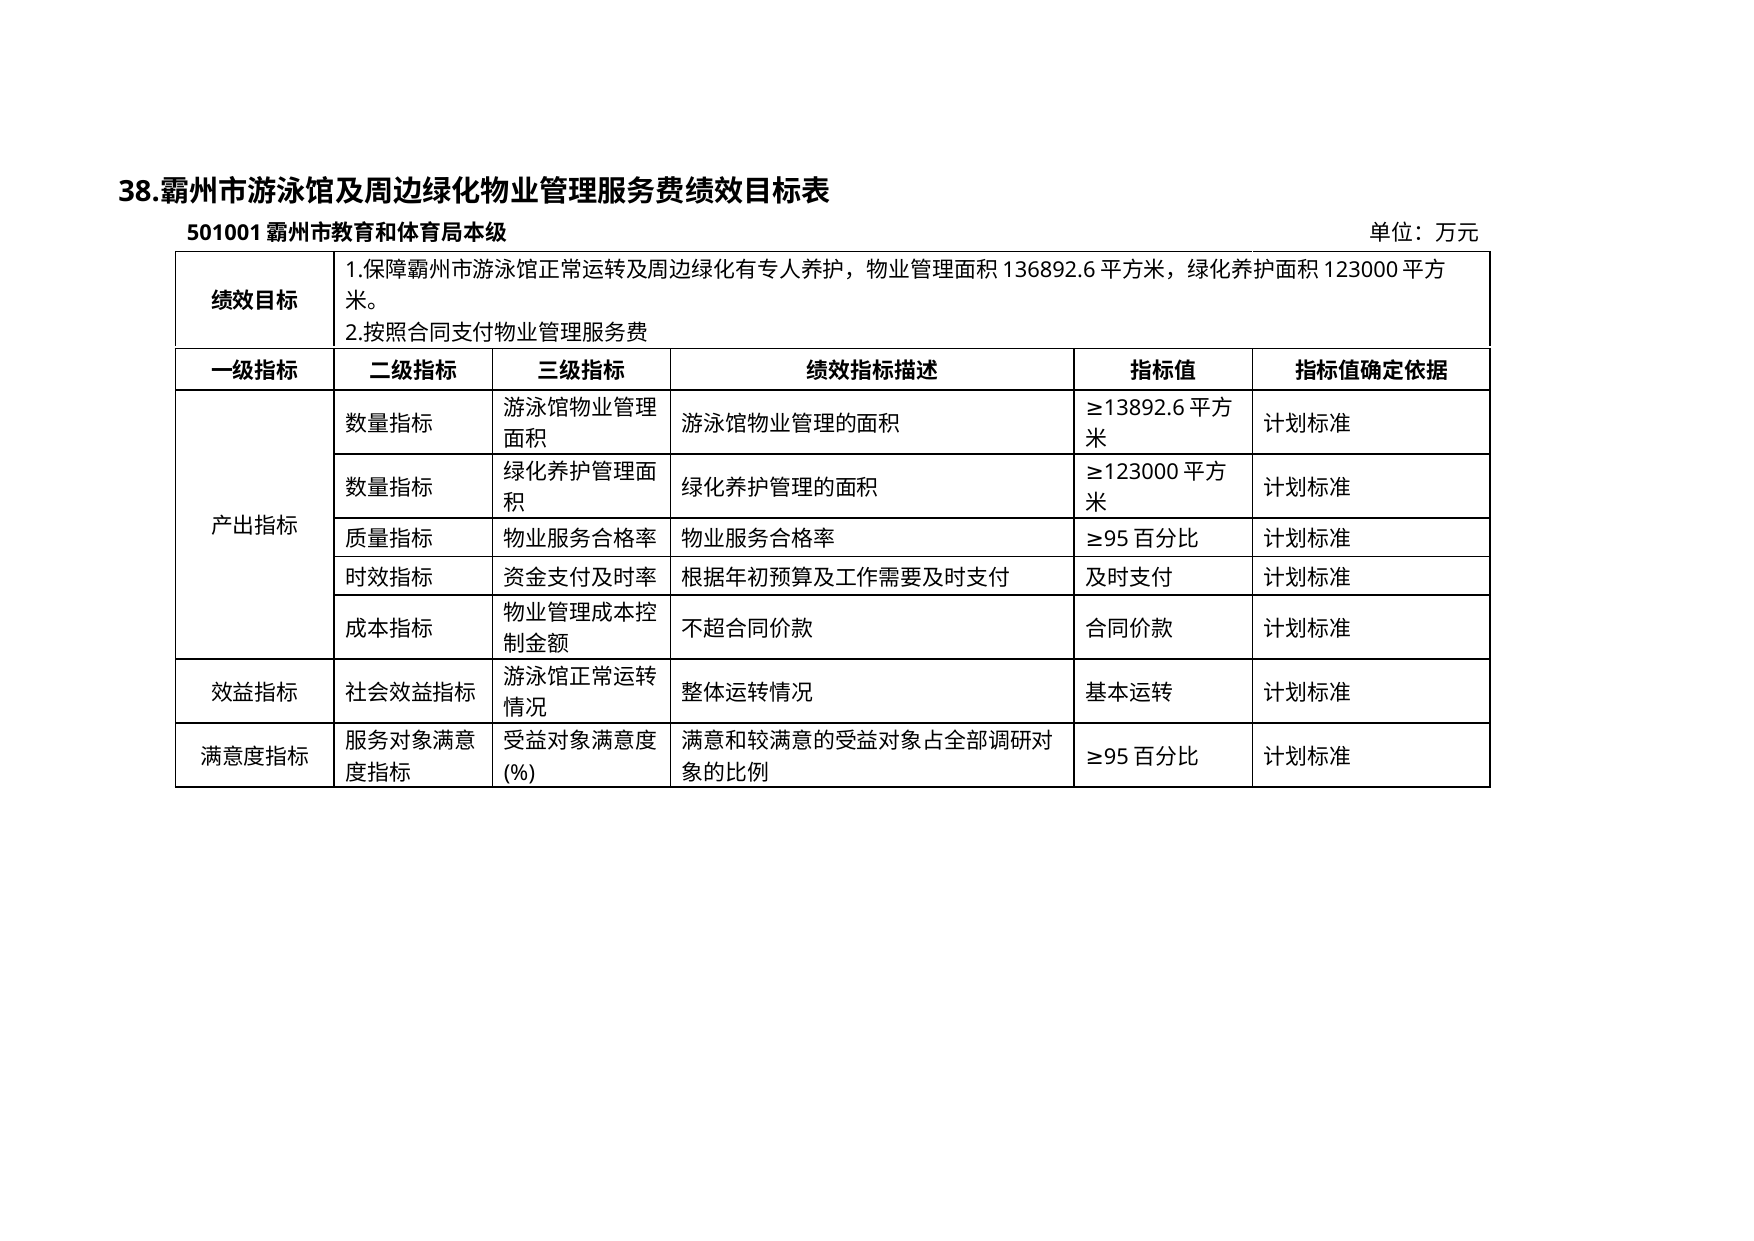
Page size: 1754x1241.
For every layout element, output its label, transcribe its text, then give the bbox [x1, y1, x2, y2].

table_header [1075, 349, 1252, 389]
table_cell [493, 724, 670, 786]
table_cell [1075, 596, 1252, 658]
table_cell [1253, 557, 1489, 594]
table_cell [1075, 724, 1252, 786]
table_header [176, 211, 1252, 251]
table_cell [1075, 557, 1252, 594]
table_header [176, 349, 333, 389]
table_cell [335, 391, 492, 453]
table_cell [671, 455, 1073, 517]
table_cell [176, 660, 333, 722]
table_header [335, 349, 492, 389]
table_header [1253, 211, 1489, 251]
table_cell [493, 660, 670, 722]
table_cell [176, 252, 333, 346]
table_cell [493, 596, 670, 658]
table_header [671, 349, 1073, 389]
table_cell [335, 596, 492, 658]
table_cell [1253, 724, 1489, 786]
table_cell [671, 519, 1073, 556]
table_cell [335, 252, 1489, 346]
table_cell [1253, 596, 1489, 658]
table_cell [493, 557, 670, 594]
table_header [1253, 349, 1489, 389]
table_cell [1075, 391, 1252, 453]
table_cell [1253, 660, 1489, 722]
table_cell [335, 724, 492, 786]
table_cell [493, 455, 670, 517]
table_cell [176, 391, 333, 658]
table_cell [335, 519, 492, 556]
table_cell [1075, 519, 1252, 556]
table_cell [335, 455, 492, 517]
text 38.霸州市游泳馆及周边绿化物业管理服务费绩效目标表 [118, 167, 1547, 209]
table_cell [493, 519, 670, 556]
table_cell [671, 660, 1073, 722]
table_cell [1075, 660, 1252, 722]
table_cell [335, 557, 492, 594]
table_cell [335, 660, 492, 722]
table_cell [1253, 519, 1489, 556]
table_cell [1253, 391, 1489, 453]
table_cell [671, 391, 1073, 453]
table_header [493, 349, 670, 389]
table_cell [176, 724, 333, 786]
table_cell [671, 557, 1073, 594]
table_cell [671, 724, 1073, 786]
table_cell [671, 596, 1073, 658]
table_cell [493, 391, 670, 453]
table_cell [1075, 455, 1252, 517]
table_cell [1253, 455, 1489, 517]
